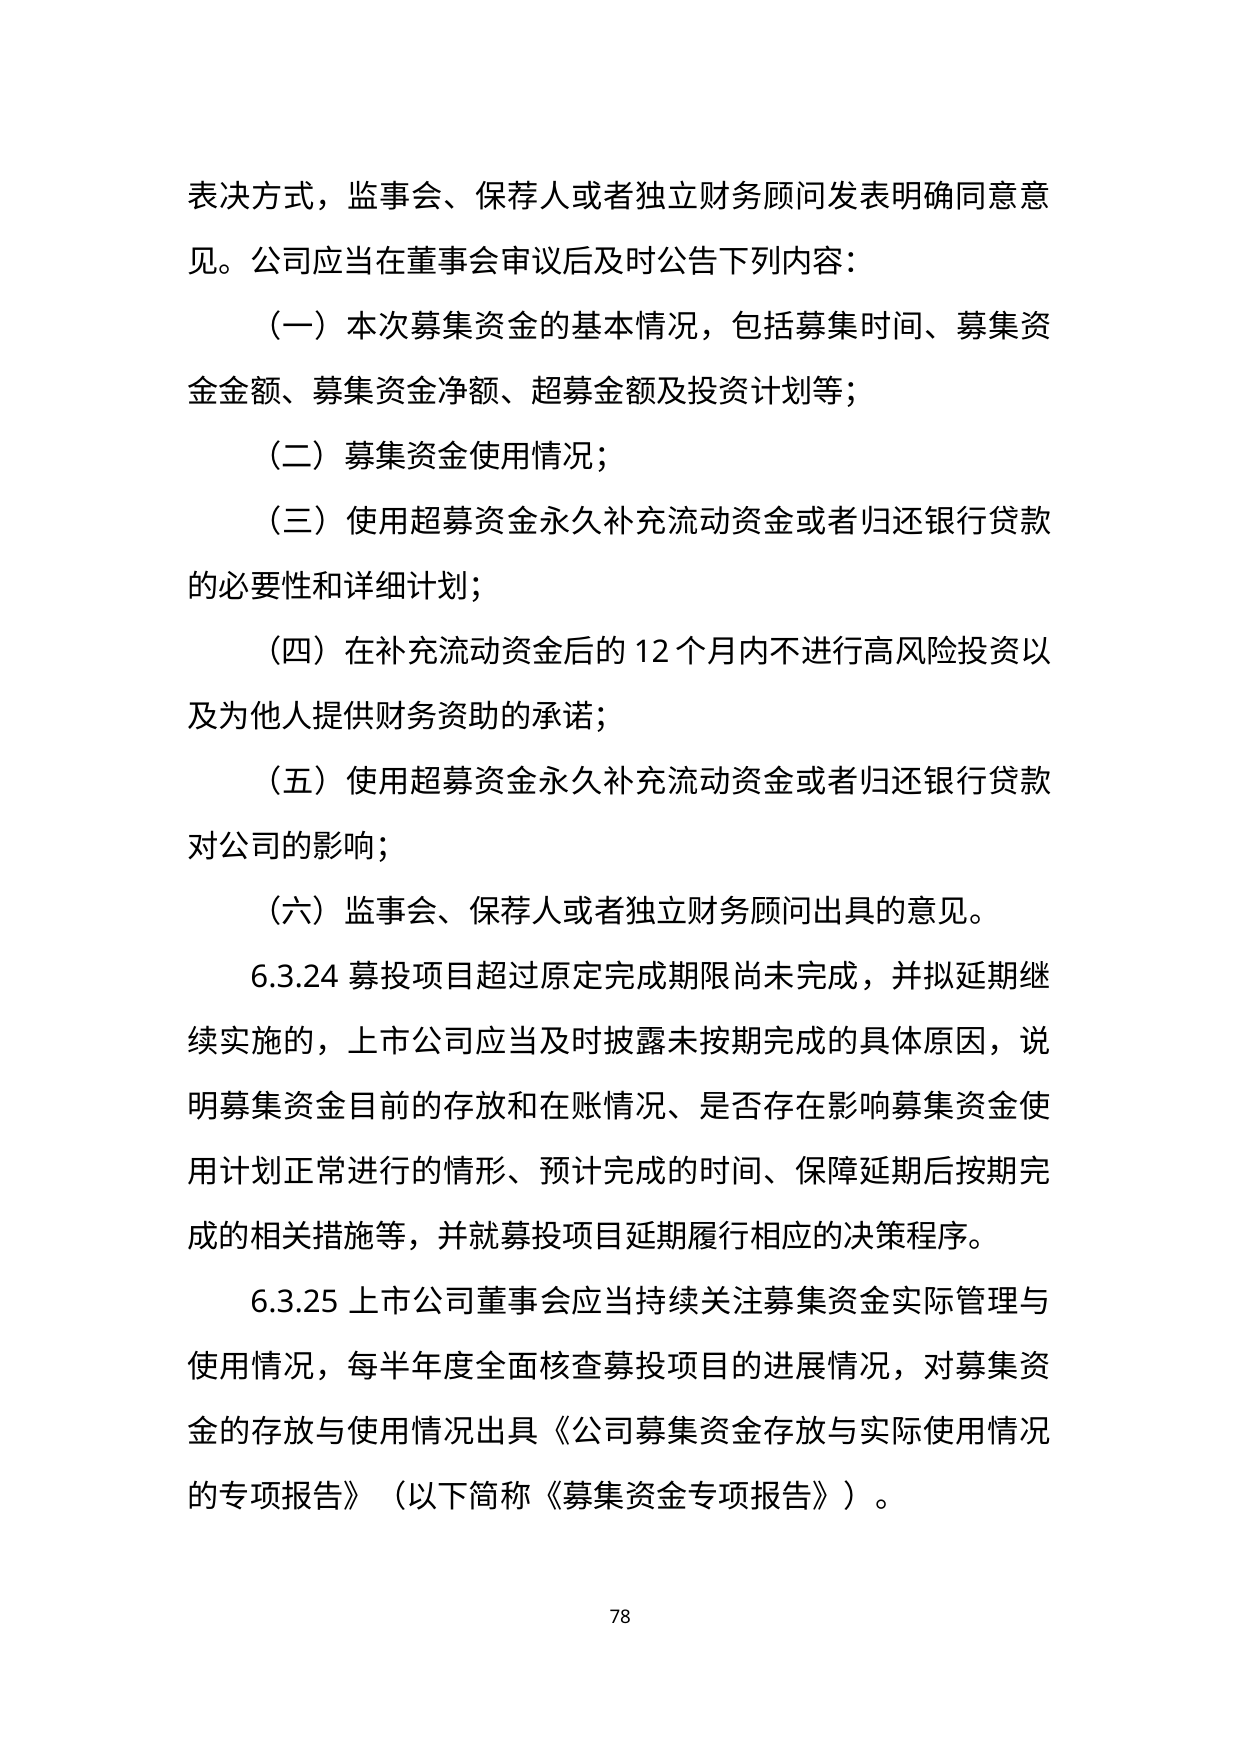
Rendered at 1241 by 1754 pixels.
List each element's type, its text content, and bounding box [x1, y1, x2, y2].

text （四）在补充流动资金后的12个月内不进行高风险投资以及为他人提供财务资助的承诺； [187, 617, 1053, 747]
text （二）募集资金使用情况； [187, 422, 1053, 487]
text 6.3.24 募投项目超过原定完成期限尚未完成，并拟延期继续实施的，上市公司应当及时披露未按期完成的具体原因，说明募集资金目前的存放和在账情况、是否存在影响募集资金使用计划正常进行的情形、预计完成的时间、保障延期后按期完成的相关措施等，并就募投项目延期履行相应的决策程序。 [187, 942, 1053, 1267]
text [187, 162, 1053, 292]
text 6.3.25 上市公司董事会应当持续关注募集资金实际管理与使用情况，每半年度全面核查募投项目的进展情况，对募集资金的存放与使用情况出具《公司募集资金存放与实际使用情况的专项报告》（以下简称《募集资金专项报告》）。 [187, 1267, 1053, 1527]
text （六）监事会、保荐人或者独立财务顾问出具的意见。 [187, 877, 1053, 942]
text （一）本次募集资金的基本情况，包括募集时间、募集资金金额、募集资金净额、超募金额及投资计划等； [187, 292, 1053, 422]
text （三）使用超募资金永久补充流动资金或者归还银行贷款的必要性和详细计划； [187, 487, 1053, 617]
text （五）使用超募资金永久补充流动资金或者归还银行贷款对公司的影响； [187, 747, 1053, 877]
